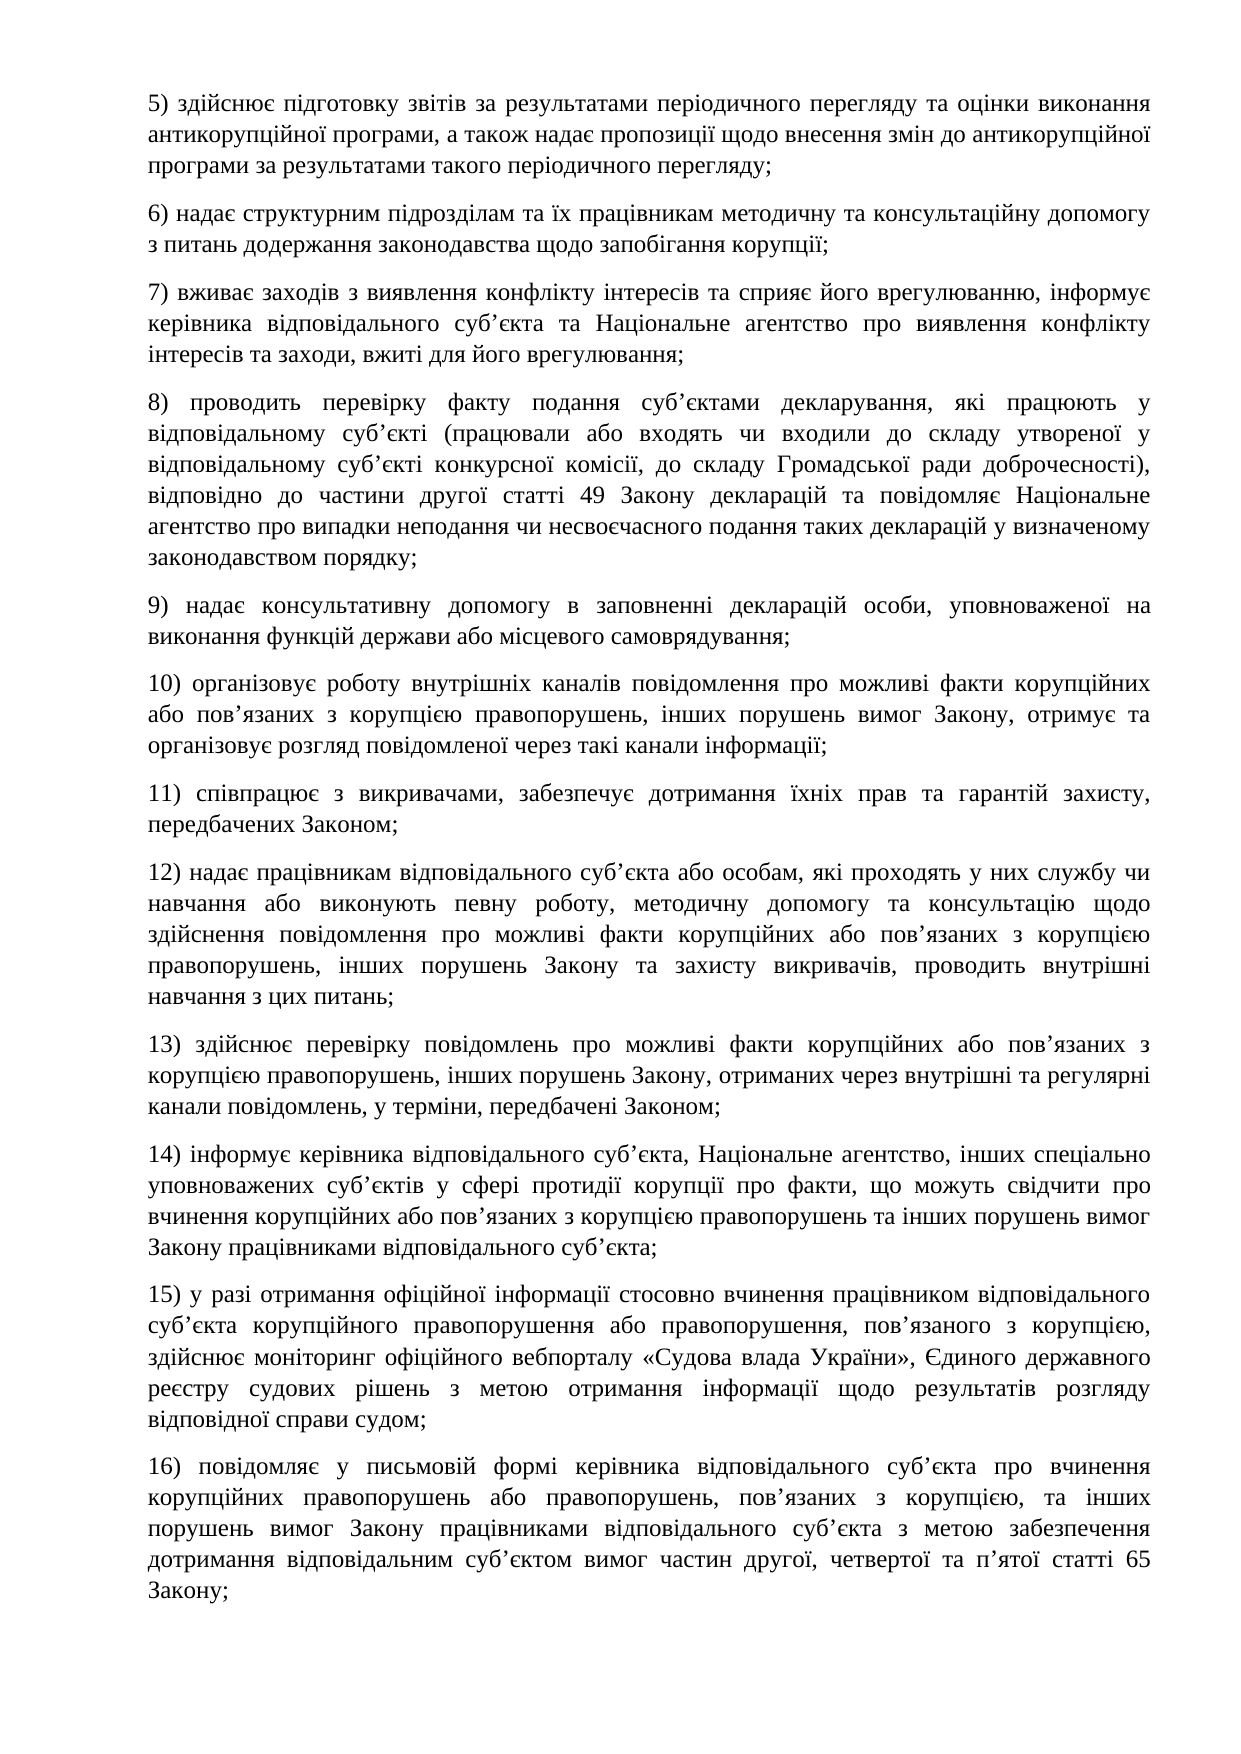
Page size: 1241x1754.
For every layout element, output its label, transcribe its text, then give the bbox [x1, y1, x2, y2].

text 14) інформує керівника відповідального суб’єкта, Національне агентство, інших спеціально уповноважених суб’єктів у сфері протидії корупції про факти, що можуть свідчити про вчинення корупційних або пов’язаних з корупцією правопорушень та інших порушень вимог Закону працівниками відповідального суб’єкта; [148, 1139, 1152, 1261]
text 11) співпрацює з викривачами, забезпечує дотримання їхніх прав та гарантій захисту, передбачених Законом; [148, 778, 1152, 838]
text 8) проводить перевірку факту подання суб’єктами декларування, які працюють у відповідальному суб’єкті (працювали або входять чи входили до складу утвореної у відповідальному суб’єкті конкурсної комісії, до складу Громадської ради доброчесності), відповідно до частини другої статті 49 Закону декларацій та повідомляє Національне агентство про випадки неподання чи несвоєчасного подання таких декларацій у визначеному законодавством порядку; [148, 387, 1152, 571]
text 5) здійснює підготовку звітів за результатами періодичного перегляду та оцінки виконання антикорупційної програми, а також надає пропозиції щодо внесення змін до антикорупційної програми за результатами такого періодичного перегляду; [148, 88, 1152, 179]
text 6) надає структурним підрозділам та їх працівникам методичну та консультаційну допомогу з питань додержання законодавства щодо запобігання корупції; [148, 198, 1152, 258]
text 12) надає працівникам відповідального суб’єкта або особам, які проходять у них службу чи навчання або виконують певну роботу, методичну допомогу та консультацію щодо здійснення повідомлення про можливі факти корупційних або пов’язаних з корупцією правопорушень, інших порушень Закону та захисту викривачів, проводить внутрішні навчання з цих питань; [148, 857, 1152, 1010]
text 15) у разі отримання офіційної інформації стосовно вчинення працівником відповідального суб’єкта корупційного правопорушення або правопорушення, пов’язаного з корупцією, здійснює моніторинг офіційного вебпорталу «Судова влада України», Єдиного державного реєстру судових рішень з метою отримання інформації щодо результатів розгляду відповідної справи судом; [148, 1279, 1152, 1432]
text 10) організовує роботу внутрішніх каналів повідомлення про можливі факти корупційних або пов’язаних з корупцією правопорушень, інших порушень вимог Закону, отримує та організовує розгляд повідомленої через такі канали інформації; [148, 668, 1152, 759]
text 7) вживає заходів з виявлення конфлікту інтересів та сприяє його врегулюванню, інформує керівника відповідального суб’єкта та Національне агентство про виявлення конфлікту інтересів та заходи, вжиті для його врегулювання; [148, 277, 1152, 368]
text 9) надає консультативну допомогу в заповненні декларацій особи, уповноваженої на виконання функцій держави або місцевого самоврядування; [148, 590, 1152, 649]
text 13) здійснює перевірку повідомлень про можливі факти корупційних або пов’язаних з корупцією правопорушень, інших порушень Закону, отриманих через внутрішні та регулярні канали повідомлень, у терміни, передбачені Законом; [148, 1029, 1152, 1120]
text 16) повідомляє у письмовій формі керівника відповідального суб’єкта про вчинення корупційних правопорушень або правопорушень, пов’язаних з корупцією, та інших порушень вимог Закону працівниками відповідального суб’єкта з метою забезпечення дотримання відповідальним суб’єктом вимог частин другої, четвертої та п’ятої статті 65 Закону; [148, 1451, 1152, 1604]
